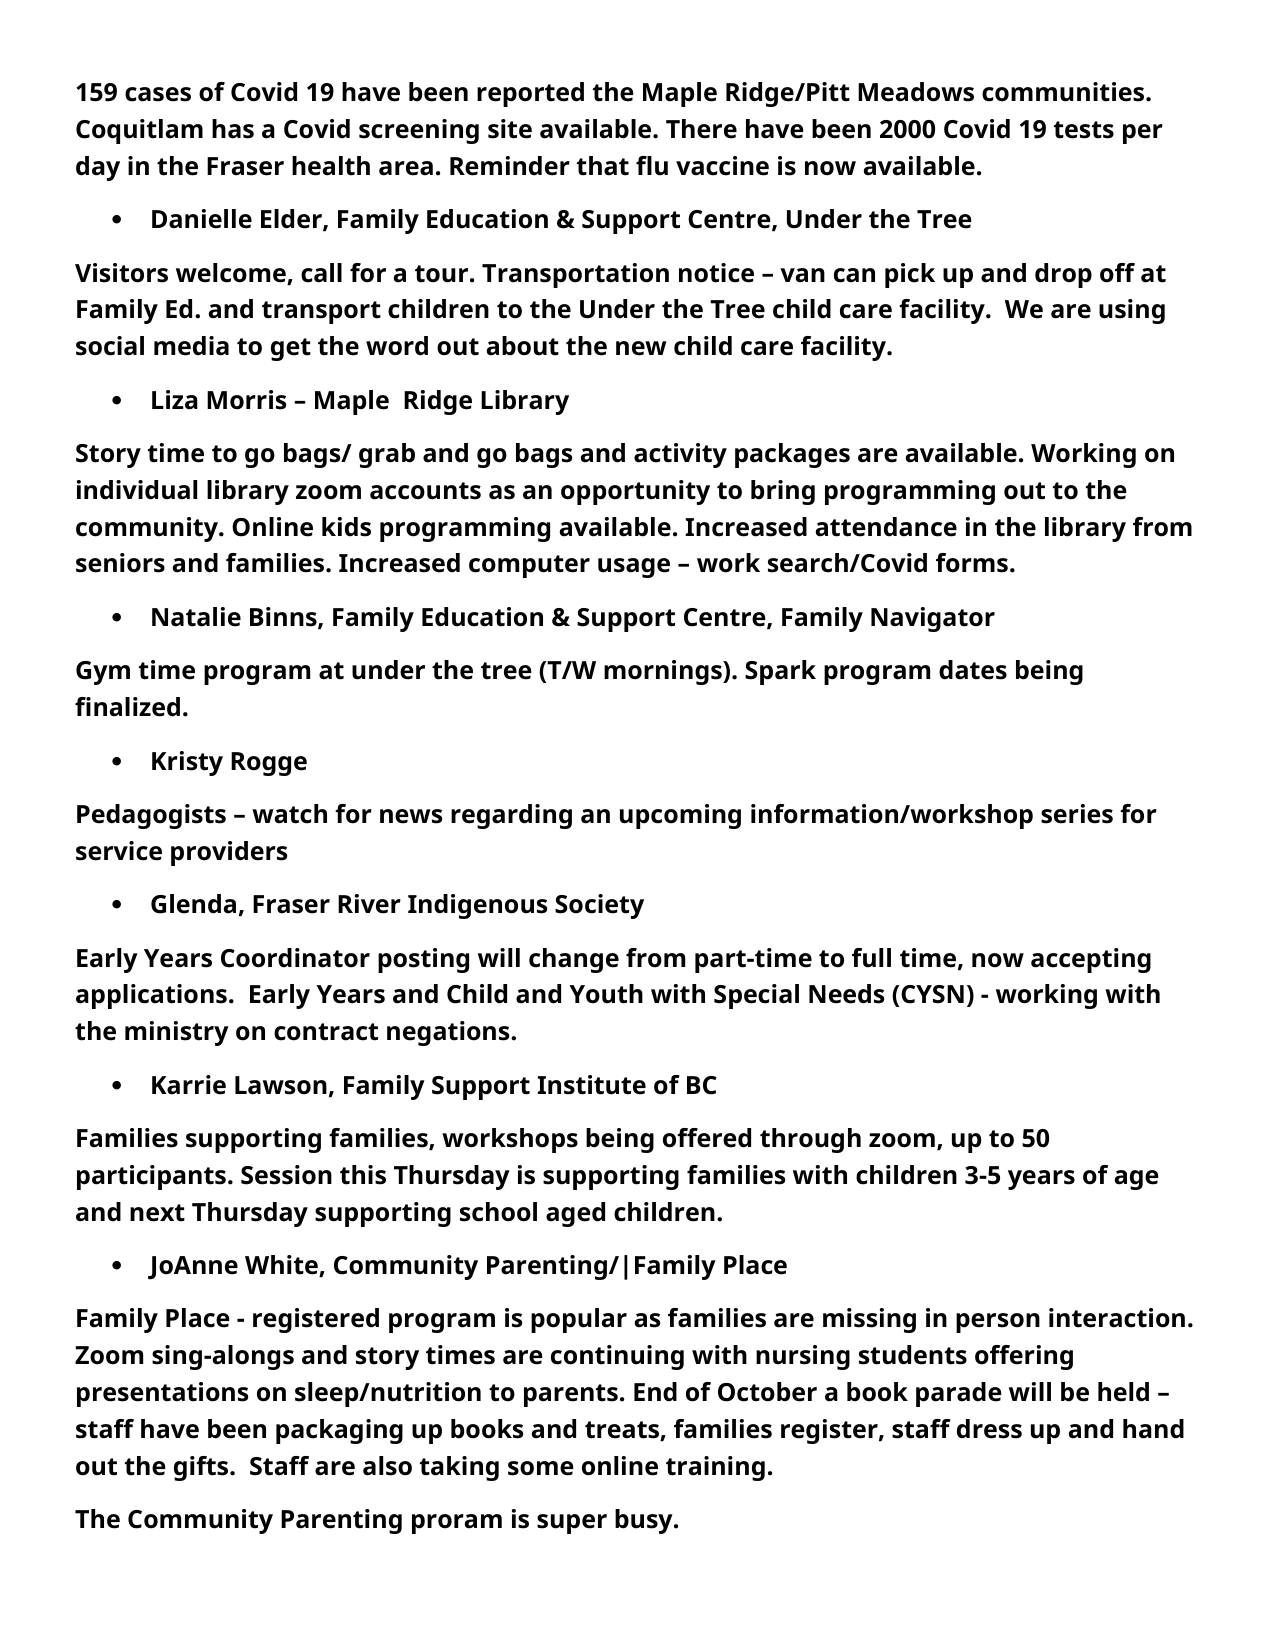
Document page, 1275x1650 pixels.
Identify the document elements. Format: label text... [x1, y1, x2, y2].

list Karrie Lawson, Family Support Institute of BC [112, 1067, 1200, 1101]
text Gym time program at under the tree (T/W mornings). Spark program dates being finalized. [75, 653, 1200, 724]
text 159 cases of Covid 19 have been reported the Maple Ridge/Pitt Meadows communities. Coquitlam has a Covid screening site available. There have been 2000 Covid 19 tests per day in the Fraser health area. Reminder that flu vaccine is now available. [75, 75, 1200, 183]
text Story time to go bags/ grab and go bags and activity packages are available. Working on individual library zoom accounts as an opportunity to bring programming out to the community. Online kids programming available. Increased attendance in the library from seniors and families. Increased computer usage – work search/Covid forms. [75, 436, 1200, 580]
text Family Place - registered program is popular as families are missing in person interaction. Zoom sing-alongs and story times are continuing with nursing students offering presentations on sleep/nutrition to parents. End of October a book parade will be held – staff have been packaging up books and treats, families register, staff dress up and hand out the gifts. Staff are also taking some online training. [75, 1301, 1200, 1482]
list Natalie Binns, Family Education & Support Centre, Family Navigator [112, 599, 1200, 634]
list Danielle Elder, Family Education & Support Centre, Under the Tree [112, 202, 1200, 236]
text Pedagogists – watch for news regarding an upcoming information/workshop series for service providers [75, 797, 1200, 867]
text Families supporting families, workshops being offered through zoom, up to 50 participants. Session this Thursday is supporting families with children 3-5 years of age and next Thursday supporting school aged children. [75, 1121, 1200, 1228]
list Glenda, Fraser River Indigenous Society [112, 887, 1200, 921]
list JoAnne White, Community Parenting/|Family Place [112, 1248, 1200, 1282]
text Visitors welcome, call for a tour. Transportation notice – van can pick up and drop off at Family Ed. and transport children to the Under the Tree child care facility. We are using social media to get the word out about the new child care facility. [75, 255, 1200, 363]
list Kristy Rogge [112, 743, 1200, 777]
text Early Years Coordinator posting will change from part-time to full time, now accepting applications. Early Years and Child and Youth with Special Needs (CYSN) - working with the ministry on contract negations. [75, 940, 1200, 1048]
list Liza Morris – Maple Ridge Library [112, 382, 1200, 416]
text The Community Parenting proram is super busy. [75, 1502, 1200, 1536]
